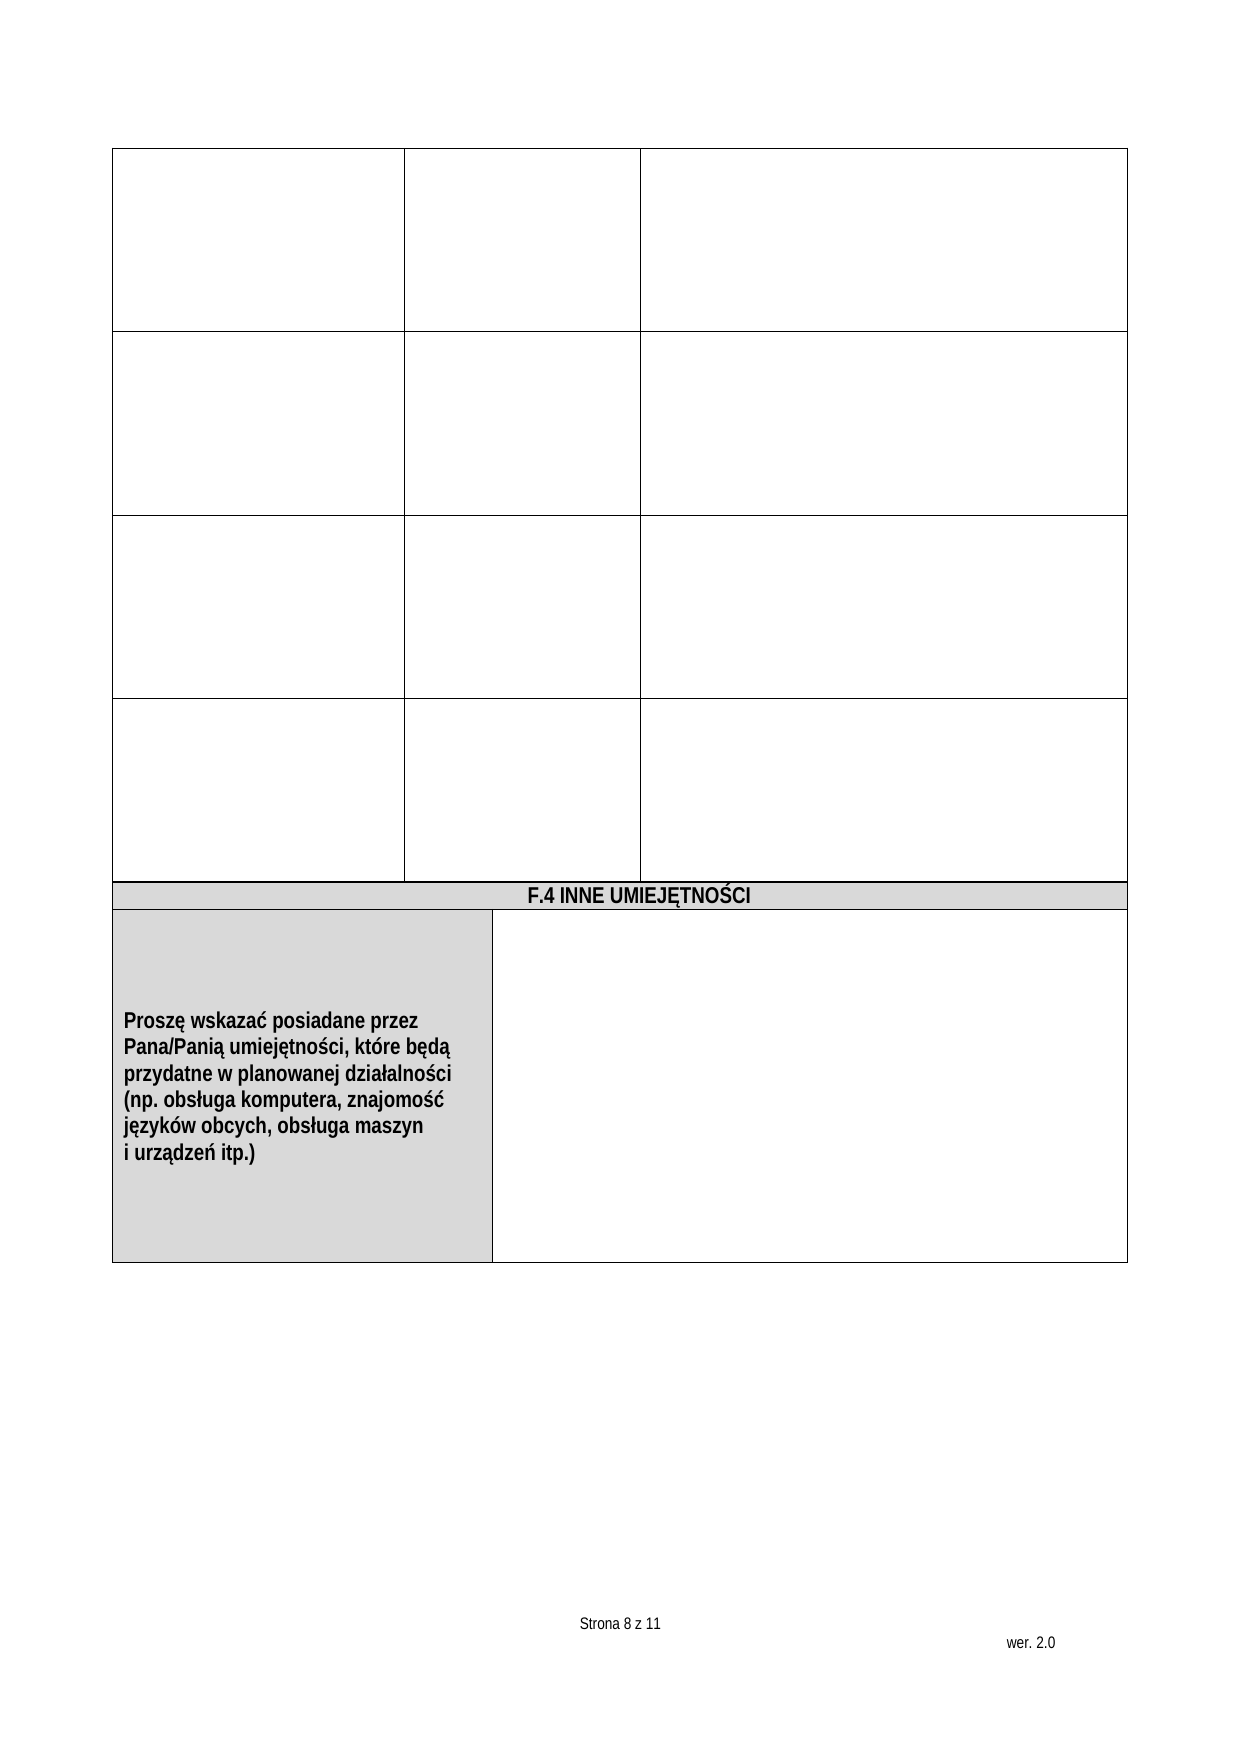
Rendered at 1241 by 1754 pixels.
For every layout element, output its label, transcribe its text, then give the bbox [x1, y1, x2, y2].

table_cell [641, 149, 1127, 331]
table_cell [113, 332, 404, 514]
table_cell [641, 699, 1127, 881]
table_cell [493, 910, 1127, 1262]
table_cell [113, 149, 404, 331]
table_cell F.4 INNE UMIEJĘTNOŚCI [113, 883, 1127, 909]
table_cell [113, 516, 404, 698]
table_cell [641, 516, 1127, 698]
table_cell [113, 699, 404, 881]
table_cell [405, 332, 640, 514]
table_cell Proszę wskazać posiadane przez Pana/Panią umiejętności, które będą przydatne w planowanej działalności (np. obsługa komputera, znajomość języków obcych, obsługa maszyn i urządzeń itp.) [113, 910, 492, 1262]
table_cell [405, 516, 640, 698]
table_cell [405, 699, 640, 881]
table_cell [405, 149, 640, 331]
table_cell [641, 332, 1127, 514]
